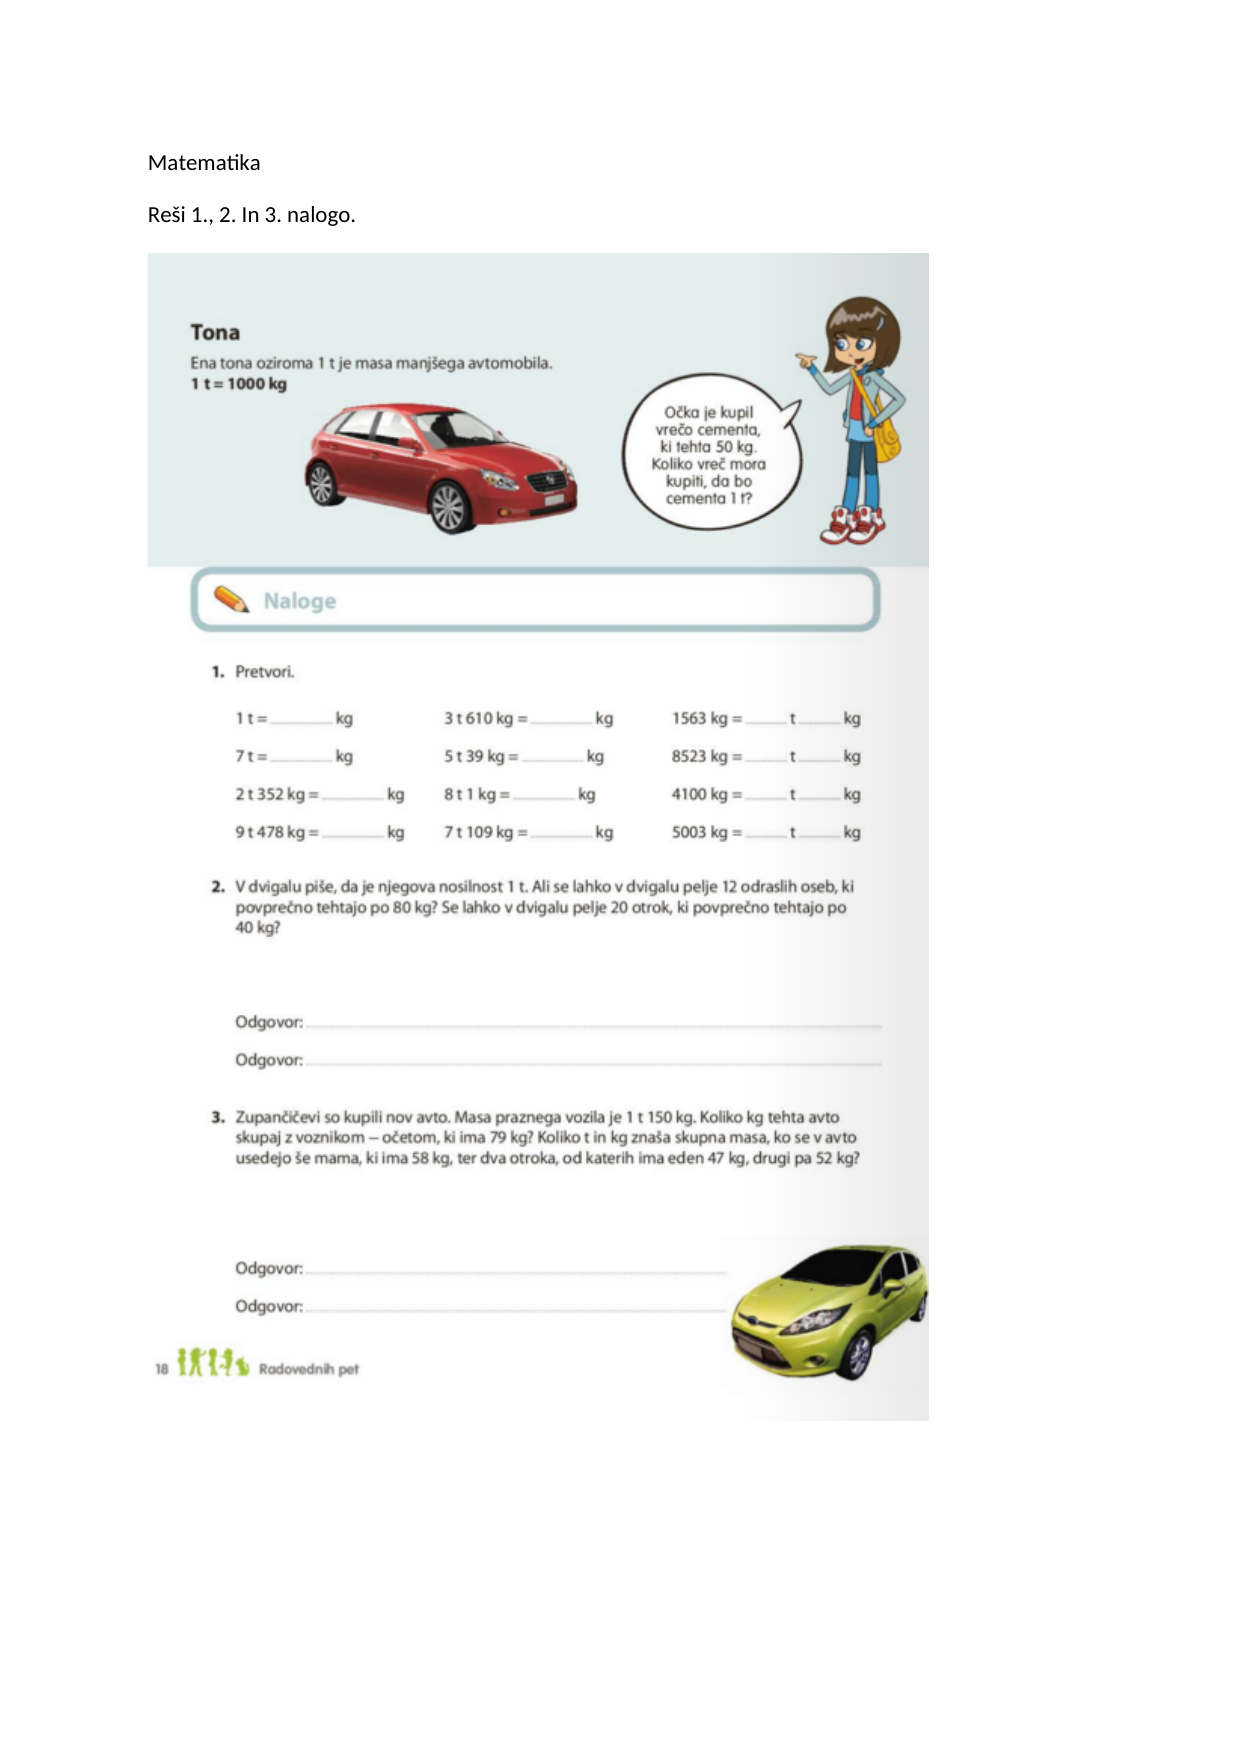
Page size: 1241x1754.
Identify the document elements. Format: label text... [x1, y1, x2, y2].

picture [147, 253, 929, 1421]
text Reši 1., 2. In 3. nalogo. [148, 201, 1093, 229]
text Matematika [148, 148, 1093, 176]
